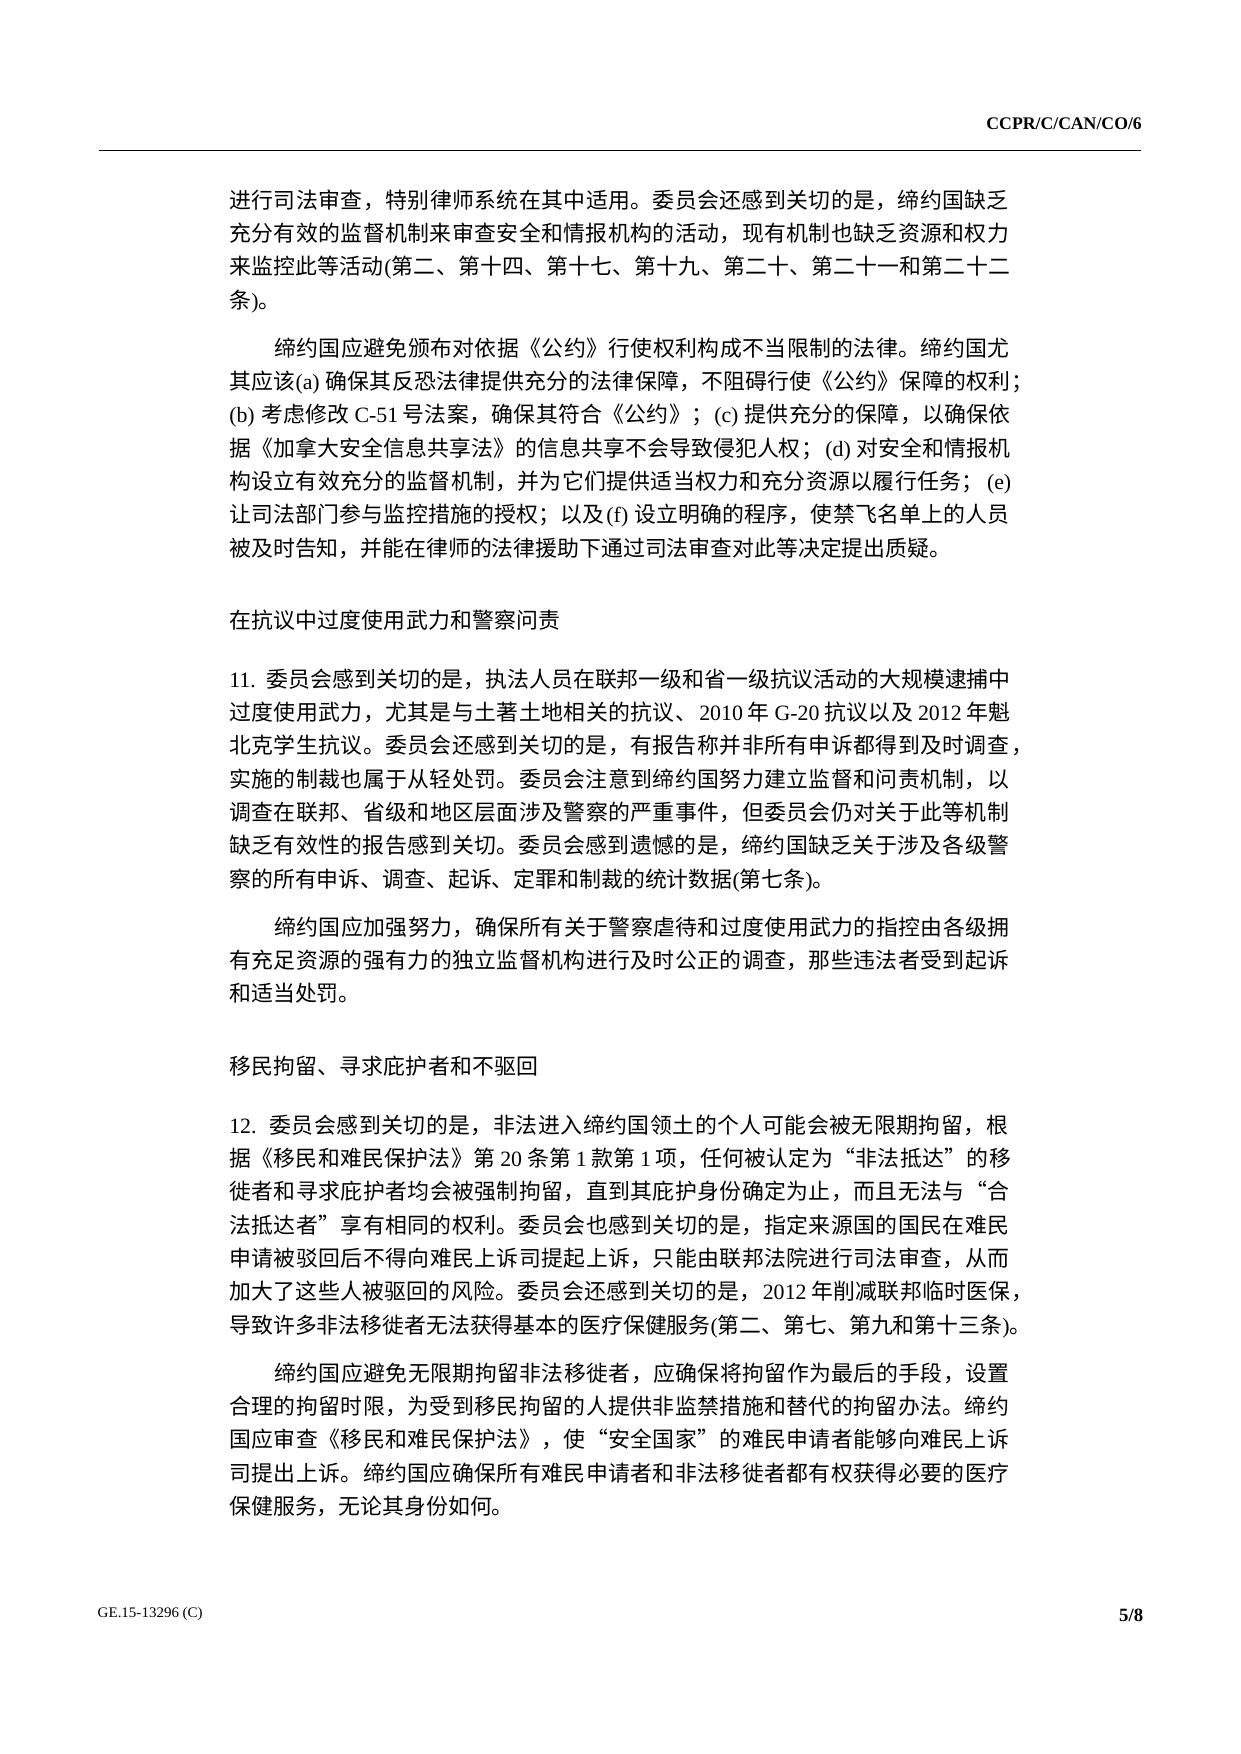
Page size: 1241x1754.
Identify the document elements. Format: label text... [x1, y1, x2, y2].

text 移民拘留、寻求庇护者和不驱回 [97, 1048, 1011, 1081]
text 缔约国应避免颁布对依据《公约》行使权利构成不当限制的法律。缔约国尤其应该(a) 确保其反恐法律提供充分的法律保障，不阻碍行使《公约》保障的权利；(b) 考虑修改C-51号法案，确保其符合《公约》；(c) 提供充分的保障，以确保依据《加拿大安全信息共享法》的信息共享不会导致侵犯人权；(d) 对安全和情报机构设立有效充分的监督机制，并为它们提供适当权力和充分资源以履行任务；(e) 让司法部门参与监控措施的授权；以及(f) 设立明确的程序，使禁飞名单上的人员被及时告知，并能在律师的法律援助下通过司法审查对此等决定提出质疑。 [229, 329, 1011, 563]
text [229, 181, 1011, 315]
text 缔约国应加强努力，确保所有关于警察虐待和过度使用武力的指控由各级拥有充足资源的强有力的独立监督机构进行及时公正的调查，那些违法者受到起诉和适当处罚。 [229, 908, 1011, 1008]
text 缔约国应避免无限期拘留非法移徙者，应确保将拘留作为最后的手段，设置合理的拘留时限，为受到移民拘留的人提供非监禁措施和替代的拘留办法。缔约国应审查《移民和难民保护法》，使“安全国家”的难民申请者能够向难民上诉司提出上诉。缔约国应确保所有难民申请者和非法移徙者都有权获得必要的医疗保健服务，无论其身份如何。 [229, 1354, 1011, 1521]
text 11. 委员会感到关切的是，执法人员在联邦一级和省一级抗议活动的大规模逮捕中过度使用武力，尤其是与土著土地相关的抗议、2010年G-20抗议以及2012年魁北克学生抗议。委员会还感到关切的是，有报告称并非所有申诉都得到及时调查，实施的制裁也属于从轻处罚。委员会注意到缔约国努力建立监督和问责机制，以调查在联邦、省级和地区层面涉及警察的严重事件，但委员会仍对关于此等机制缺乏有效性的报告感到关切。委员会感到遗憾的是，缔约国缺乏关于涉及各级警察的所有申诉、调查、起诉、定罪和制裁的统计数据(第七条)。 [229, 661, 1011, 894]
text 12. 委员会感到关切的是，非法进入缔约国领土的个人可能会被无限期拘留，根据《移民和难民保护法》第20条第1款第1项，任何被认定为“非法抵达”的移徙者和寻求庇护者均会被强制拘留，直到其庇护身份确定为止，而且无法与“合法抵达者”享有相同的权利。委员会也感到关切的是，指定来源国的国民在难民申请被驳回后不得向难民上诉司提起上诉，只能由联邦法院进行司法审查，从而加大了这些人被驱回的风险。委员会还感到关切的是，2012年削减联邦临时医保，导致许多非法移徙者无法获得基本的医疗保健服务(第二、第七、第九和第十三条)。 [229, 1106, 1011, 1340]
text 在抗议中过度使用武力和警察问责 [97, 602, 1011, 636]
